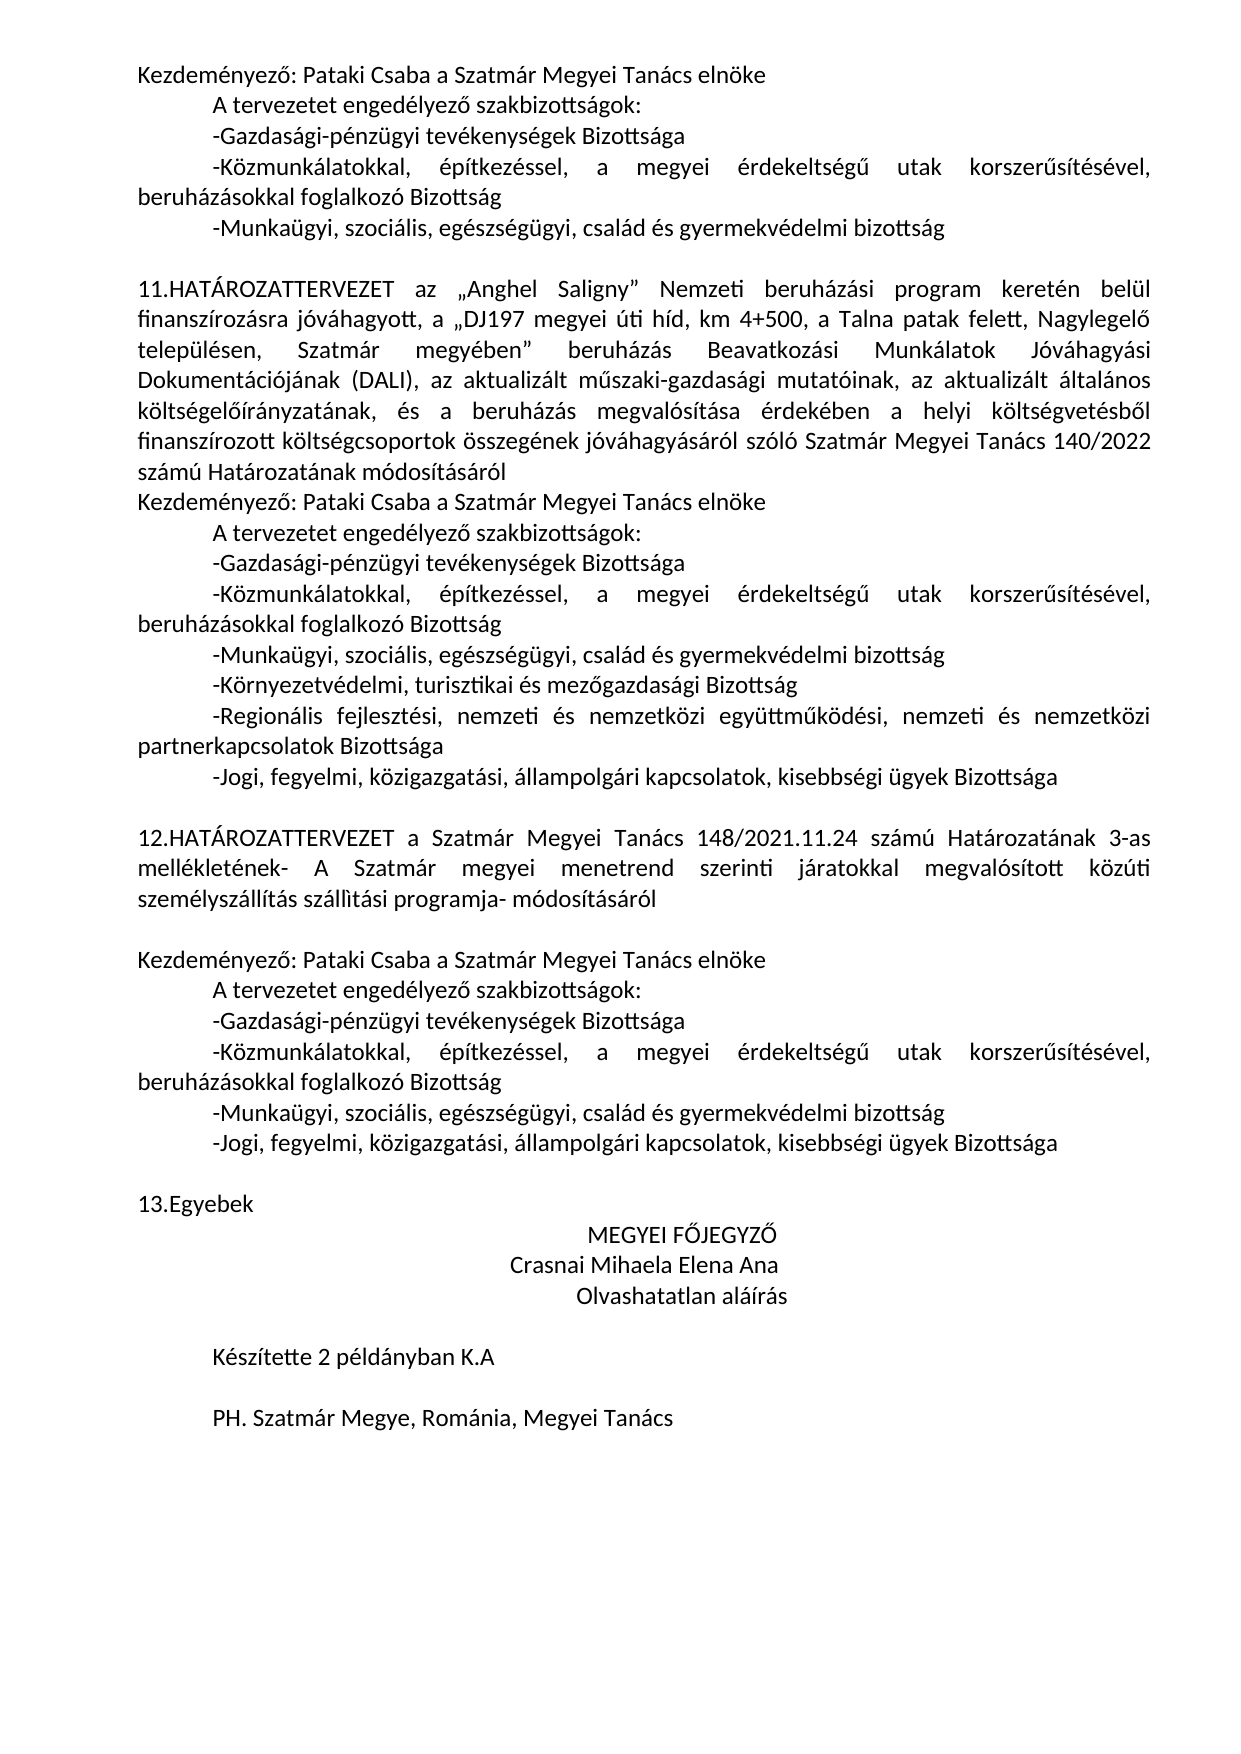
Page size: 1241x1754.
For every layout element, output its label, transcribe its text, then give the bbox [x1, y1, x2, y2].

text Kezdeményező: Pataki Csaba a Szatmár Megyei Tanács elnöke [137, 486, 1152, 517]
text -Munkaügyi, szociális, egészségügyi, család és gyermekvédelmi bizottság [212, 1097, 1152, 1127]
text A tervezetet engedélyező szakbizottságok: [137, 89, 1152, 120]
text -Regionális fejlesztési, nemzeti és nemzetközi együttműködési, nemzeti és nemzetközi partnerkapcsolatok Bizottsága [137, 700, 1152, 761]
text -Jogi, fegyelmi, közigazgatási, állampolgári kapcsolatok, kisebbségi ügyek Bizottsága [137, 761, 1152, 792]
text -Közmunkálatokkal, építkezéssel, a megyei érdekeltségű utak korszerűsítésével, beruházásokkal foglalkozó Bizottság [137, 151, 1152, 212]
text -Munkaügyi, szociális, egészségügyi, család és gyermekvédelmi bizottság [212, 212, 1152, 242]
text A tervezetet engedélyező szakbizottságok: [137, 517, 1152, 547]
text -Környezetvédelmi, turisztikai és mezőgazdasági Bizottság [137, 669, 1152, 700]
text Kezdeményező: Pataki Csaba a Szatmár Megyei Tanács elnöke [137, 59, 1152, 89]
text -Közmunkálatokkal, építkezéssel, a megyei érdekeltségű utak korszerűsítésével, beruházásokkal foglalkozó Bizottság [137, 1036, 1152, 1097]
text A tervezetet engedélyező szakbizottságok: [137, 975, 1152, 1005]
text Olvashatatlan aláírás [137, 1280, 1152, 1310]
text -Munkaügyi, szociális, egészségügyi, család és gyermekvédelmi bizottság [212, 639, 1152, 669]
text -Közmunkálatokkal, építkezéssel, a megyei érdekeltségű utak korszerűsítésével, beruházásokkal foglalkozó Bizottság [137, 578, 1152, 639]
text -Gazdasági-pénzügyi tevékenységek Bizottsága [137, 547, 1152, 578]
text 13.Egyebek [137, 1188, 1152, 1219]
text -Gazdasági-pénzügyi tevékenységek Bizottsága [137, 120, 1152, 151]
text -Gazdasági-pénzügyi tevékenységek Bizottsága [137, 1005, 1152, 1036]
text -Jogi, fegyelmi, közigazgatási, állampolgári kapcsolatok, kisebbségi ügyek Bizottsága [137, 1127, 1152, 1158]
text MEGYEI FŐJEGYZŐ [212, 1219, 1152, 1249]
text 11.HATÁROZATTERVEZET az „Anghel Saligny” Nemzeti beruházási program keretén belül finanszírozásra jóváhagyott, a „DJ197 megyei úti híd, km 4+500, a Talna patak felett, Nagylegelő településen, Szatmár megyében” beruházás Beavatkozási Munkálatok Jóváhagyási Dokumentációjának (DALI), az aktualizált műszaki-gazdasági mutatóinak, az aktualizált általános költségelőírányzatának, és a beruházás megvalósítása érdekében a helyi költségvetésből finanszírozott költségcsoportok összegének jóváhagyásáról szóló Szatmár Megyei Tanács 140/2022 számú Határozatának módosításáról [137, 273, 1152, 486]
text 12.HATÁROZATTERVEZET a Szatmár Megyei Tanács 148/2021.11.24 számú Határozatának 3-as mellékletének- A Szatmár megyei menetrend szerinti járatokkal megvalósított közúti személyszállítás szállìtási programja- módosításáról [137, 822, 1152, 914]
text Crasnai Mihaela Elena Ana [137, 1249, 1152, 1280]
text Kezdeményező: Pataki Csaba a Szatmár Megyei Tanács elnöke [137, 944, 1152, 975]
text Készítette 2 példányban K.A [137, 1341, 1152, 1371]
text PH. Szatmár Megye, Románia, Megyei Tanács [137, 1402, 1152, 1432]
